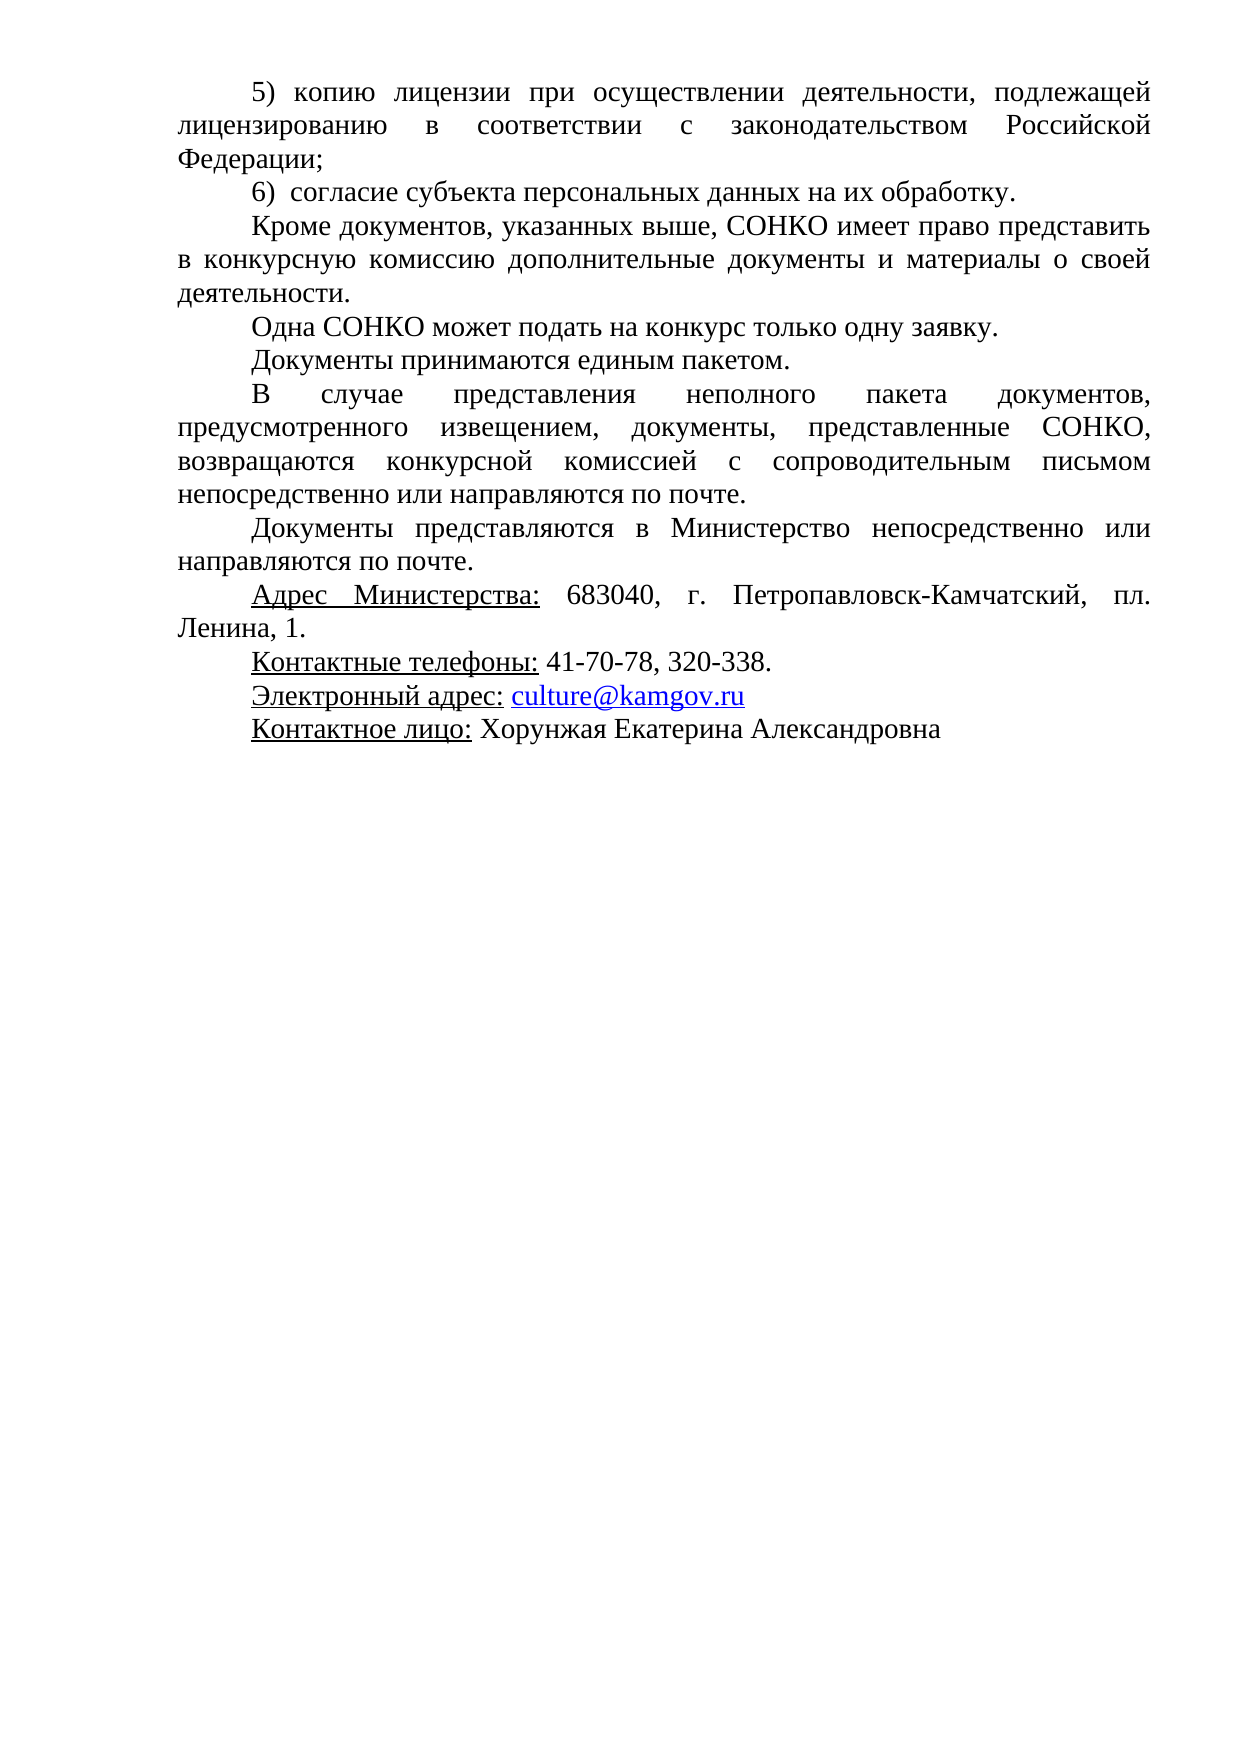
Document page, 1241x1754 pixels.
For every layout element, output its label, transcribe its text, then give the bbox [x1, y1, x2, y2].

text Электронный адрес: culture@kamgov.ru [177, 678, 1152, 711]
text Контактное лицо: Хорунжая Екатерина Александровна [177, 711, 1152, 745]
text 6) согласие субъекта персональных данных на их обработку. [177, 174, 1152, 208]
text Адрес Министерства: 683040, г. Петропавловск-Камчатский, пл. Ленина, 1. [177, 577, 1152, 644]
text 5) копию лицензии при осуществлении деятельности, подлежащей лицензированию в соответствии с законодательством Российской Федерации; [177, 74, 1152, 174]
text Одна СОНКО может подать на конкурс только одну заявку. [177, 309, 1152, 342]
text В случае представления неполного пакета документов, предусмотренного извещением, документы, представленные СОНКО, возвращаются конкурсной комиссией с сопроводительным письмом непосредственно или направляются по почте. [177, 376, 1152, 510]
text Документы принимаются единым пакетом. [177, 342, 1152, 376]
text Документы представляются в Министерство непосредственно или направляются по почте. [177, 510, 1152, 577]
text Контактные телефоны: 41-70-78, 320-338. [177, 644, 1152, 678]
text Кроме документов, указанных выше, СОНКО имеет право представить в конкурсную комиссию дополнительные документы и материалы о своей деятельности. [177, 208, 1152, 309]
